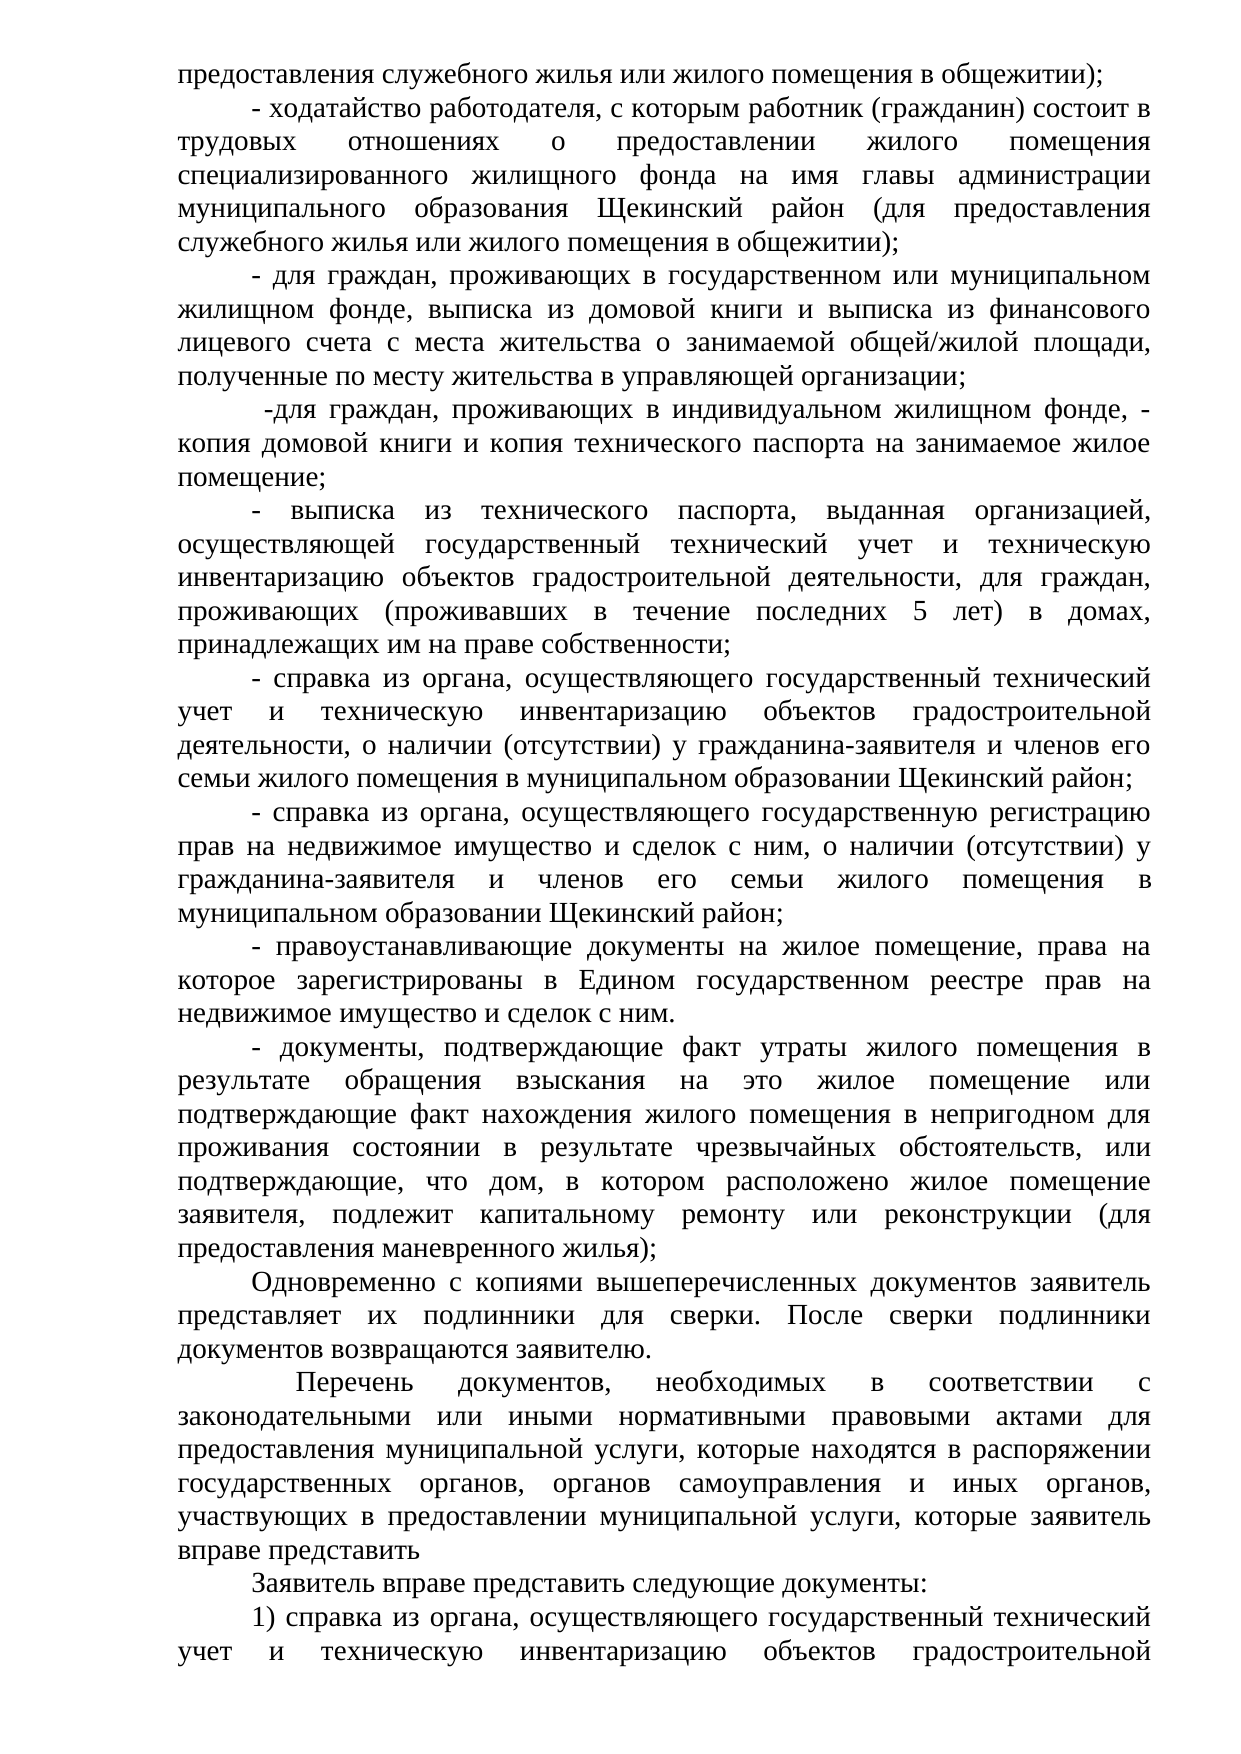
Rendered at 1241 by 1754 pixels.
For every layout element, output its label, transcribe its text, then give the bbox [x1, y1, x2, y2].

text - справка из органа, осуществляющего государственную регистрацию прав на недвижимое имущество и сделок с ним, о наличии (отсутствии) у гражданина-заявителя и членов его семьи жилого помещения в муниципальном образовании Щекинский район; [177, 794, 1152, 928]
text - выписка из технического паспорта, выданная организацией, осуществляющей государственный технический учет и техническую инвентаризацию объектов градостроительной деятельности, для граждан, проживающих (проживавших в течение последних 5 лет) в домах, принадлежащих им на праве собственности; [177, 492, 1152, 660]
text - для граждан, проживающих в государственном или муниципальном жилищном фонде, выписка из домовой книги и выписка из финансового лицевого счета с места жительства о занимаемой общей/жилой площади, полученные по месту жительства в управляющей организации; [177, 257, 1152, 392]
text -для граждан, проживающих в индивидуальном жилищном фонде, - копия домовой книги и копия технического паспорта на занимаемое жилое помещение; [177, 392, 1152, 492]
text - документы, подтверждающие факт утраты жилого помещения в результате обращения взыскания на это жилое помещение или подтверждающие факт нахождения жилого помещения в непригодном для проживания состоянии в результате чрезвычайных обстоятельств, или подтверждающие, что дом, в котором расположено жилое помещение заявителя, подлежит капитальному ремонту или реконструкции (для предоставления маневренного жилья); [177, 1029, 1152, 1264]
text - справка из органа, осуществляющего государственный технический учет и техническую инвентаризацию объектов градостроительной деятельности, о наличии (отсутствии) у гражданина-заявителя и членов его семьи жилого помещения в муниципальном образовании Щекинский район; [177, 660, 1152, 794]
text Одновременно с копиями вышеперечисленных документов заявитель представляет их подлинники для сверки. После сверки подлинники документов возвращаются заявителю. [177, 1264, 1152, 1364]
text - правоустанавливающие документы на жилое помещение, права на которое зарегистрированы в Едином государственном реестре прав на недвижимое имущество и сделок с ним. [177, 928, 1152, 1029]
text - ходатайство работодателя, с которым работник (гражданин) состоит в трудовых отношениях о предоставлении жилого помещения специализированного жилищного фонда на имя главы администрации муниципального образования Щекинский район (для предоставления служебного жилья или жилого помещения в общежитии); [177, 90, 1152, 257]
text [177, 56, 1152, 90]
text Перечень документов, необходимых в соответствии с законодательными или иными нормативными правовыми актами для предоставления муниципальной услуги, которые находятся в распоряжении государственных органов, органов самоуправления и иных органов, участвующих в предоставлении муниципальной услуги, которые заявитель вправе представить [177, 1364, 1152, 1566]
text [177, 1599, 1152, 1666]
text Заявитель вправе представить следующие документы: [177, 1566, 1152, 1599]
